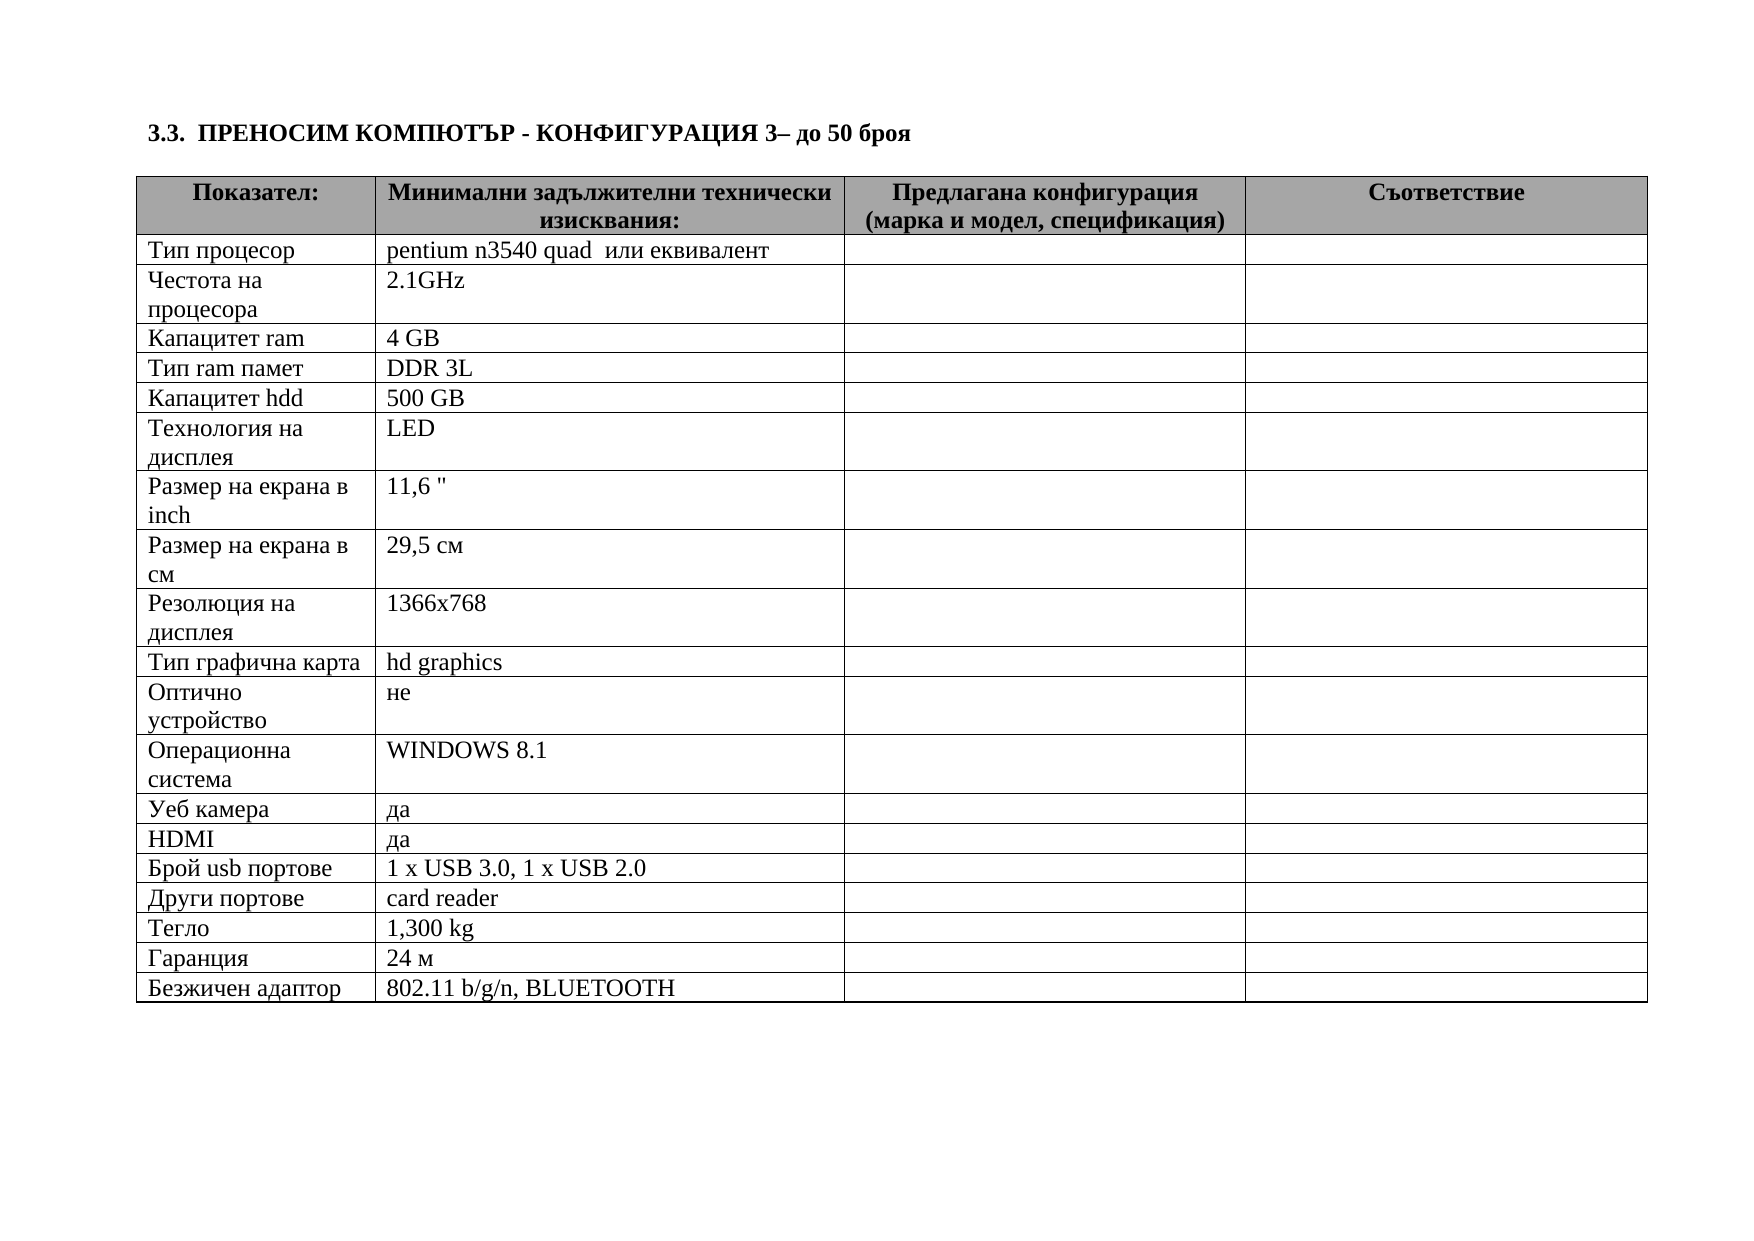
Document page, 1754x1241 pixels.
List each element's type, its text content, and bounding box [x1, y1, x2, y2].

table_cell Брой usb портове [137, 854, 375, 882]
table_cell [845, 353, 1245, 382]
table_cell Размер на екрана в см [137, 530, 375, 587]
table_cell [845, 530, 1245, 587]
table_cell [1246, 913, 1647, 942]
table_cell [1246, 883, 1647, 912]
table_cell Тип графична карта [137, 647, 375, 676]
table_cell Оптично устройство [137, 677, 375, 734]
table_cell [845, 883, 1245, 912]
table_cell [845, 471, 1245, 529]
table_cell Тегло [137, 913, 375, 942]
table_cell Тип ram памет [137, 353, 375, 382]
table_cell [1246, 677, 1647, 734]
table_cell Размер на екрана в inch [137, 471, 375, 529]
table_cell HDMI [137, 824, 375, 852]
table_cell 1 x USB 3.0, 1 x USB 2.0 [376, 854, 844, 882]
table_cell [845, 383, 1245, 412]
table_cell 2.1GHz [376, 265, 844, 322]
table_cell Операционна система [137, 735, 375, 793]
table_cell [845, 647, 1245, 676]
table_cell [845, 589, 1245, 646]
table_cell 24 м [376, 943, 844, 972]
table_cell 29,5 см [376, 530, 844, 587]
table_cell Честота на процесора [137, 265, 375, 322]
table_cell [1246, 973, 1647, 1001]
table_cell [1246, 530, 1647, 587]
table_cell [1246, 413, 1647, 470]
table_cell Резолюция на дисплея [137, 589, 375, 646]
table_cell да [376, 824, 844, 852]
table_cell да [376, 794, 844, 823]
table_cell Други портове [137, 883, 375, 912]
table_cell [1246, 324, 1647, 352]
table_cell 1366x768 [376, 589, 844, 646]
table_cell [1246, 794, 1647, 823]
table_cell [845, 235, 1245, 264]
table_cell Капацитет hdd [137, 383, 375, 412]
table_cell [845, 413, 1245, 470]
table_cell не [376, 677, 844, 734]
table_cell 1,300 kg [376, 913, 844, 942]
table_cell DDR 3L [376, 353, 844, 382]
list ПРЕНОСИМ КОМПЮТЪР - КОНФИГУРАЦИЯ 3– до 50 броя [148, 118, 1636, 147]
table_cell Технология на дисплея [137, 413, 375, 470]
table_cell [1246, 854, 1647, 882]
table_cell 802.11 b/g/n, BLUETOOTH [376, 973, 844, 1001]
table_cell [845, 735, 1245, 793]
table_cell Безжичен адаптор [137, 973, 375, 1001]
table_cell [845, 324, 1245, 352]
table_cell [1246, 471, 1647, 529]
table_cell [1246, 943, 1647, 972]
table_cell [845, 913, 1245, 942]
table_header Показател: [137, 177, 375, 234]
table_cell [1246, 235, 1647, 264]
table_header Съответствие [1246, 177, 1647, 234]
table_cell [845, 854, 1245, 882]
table_cell [1246, 353, 1647, 382]
table_cell [1246, 589, 1647, 646]
table_cell 11,6 " [376, 471, 844, 529]
table_cell [845, 943, 1245, 972]
table_cell 500 GB [376, 383, 844, 412]
table_header Минимални задължителни технически изисквания: [376, 177, 844, 234]
table_cell [1246, 647, 1647, 676]
table_cell [1246, 265, 1647, 322]
table_cell [845, 265, 1245, 322]
table_cell card reader [376, 883, 844, 912]
table_cell hd graphics [376, 647, 844, 676]
table_cell [845, 677, 1245, 734]
table_header Предлагана конфигурация (марка и модел, спецификация) [845, 177, 1245, 234]
table_cell [1246, 824, 1647, 852]
table_cell [1246, 735, 1647, 793]
table_cell Уеб камера [137, 794, 375, 823]
table_cell WINDOWS 8.1 [376, 735, 844, 793]
table_cell [845, 973, 1245, 1001]
table_cell [845, 824, 1245, 852]
table_cell LED [376, 413, 844, 470]
table_cell [845, 794, 1245, 823]
table_cell Капацитет ram [137, 324, 375, 352]
table_cell pentium n3540 quad или еквивалент [376, 235, 844, 264]
table_cell Гаранция [137, 943, 375, 972]
table_cell [1246, 383, 1647, 412]
table_cell 4 GB [376, 324, 844, 352]
table_cell Тип процесор [137, 235, 375, 264]
